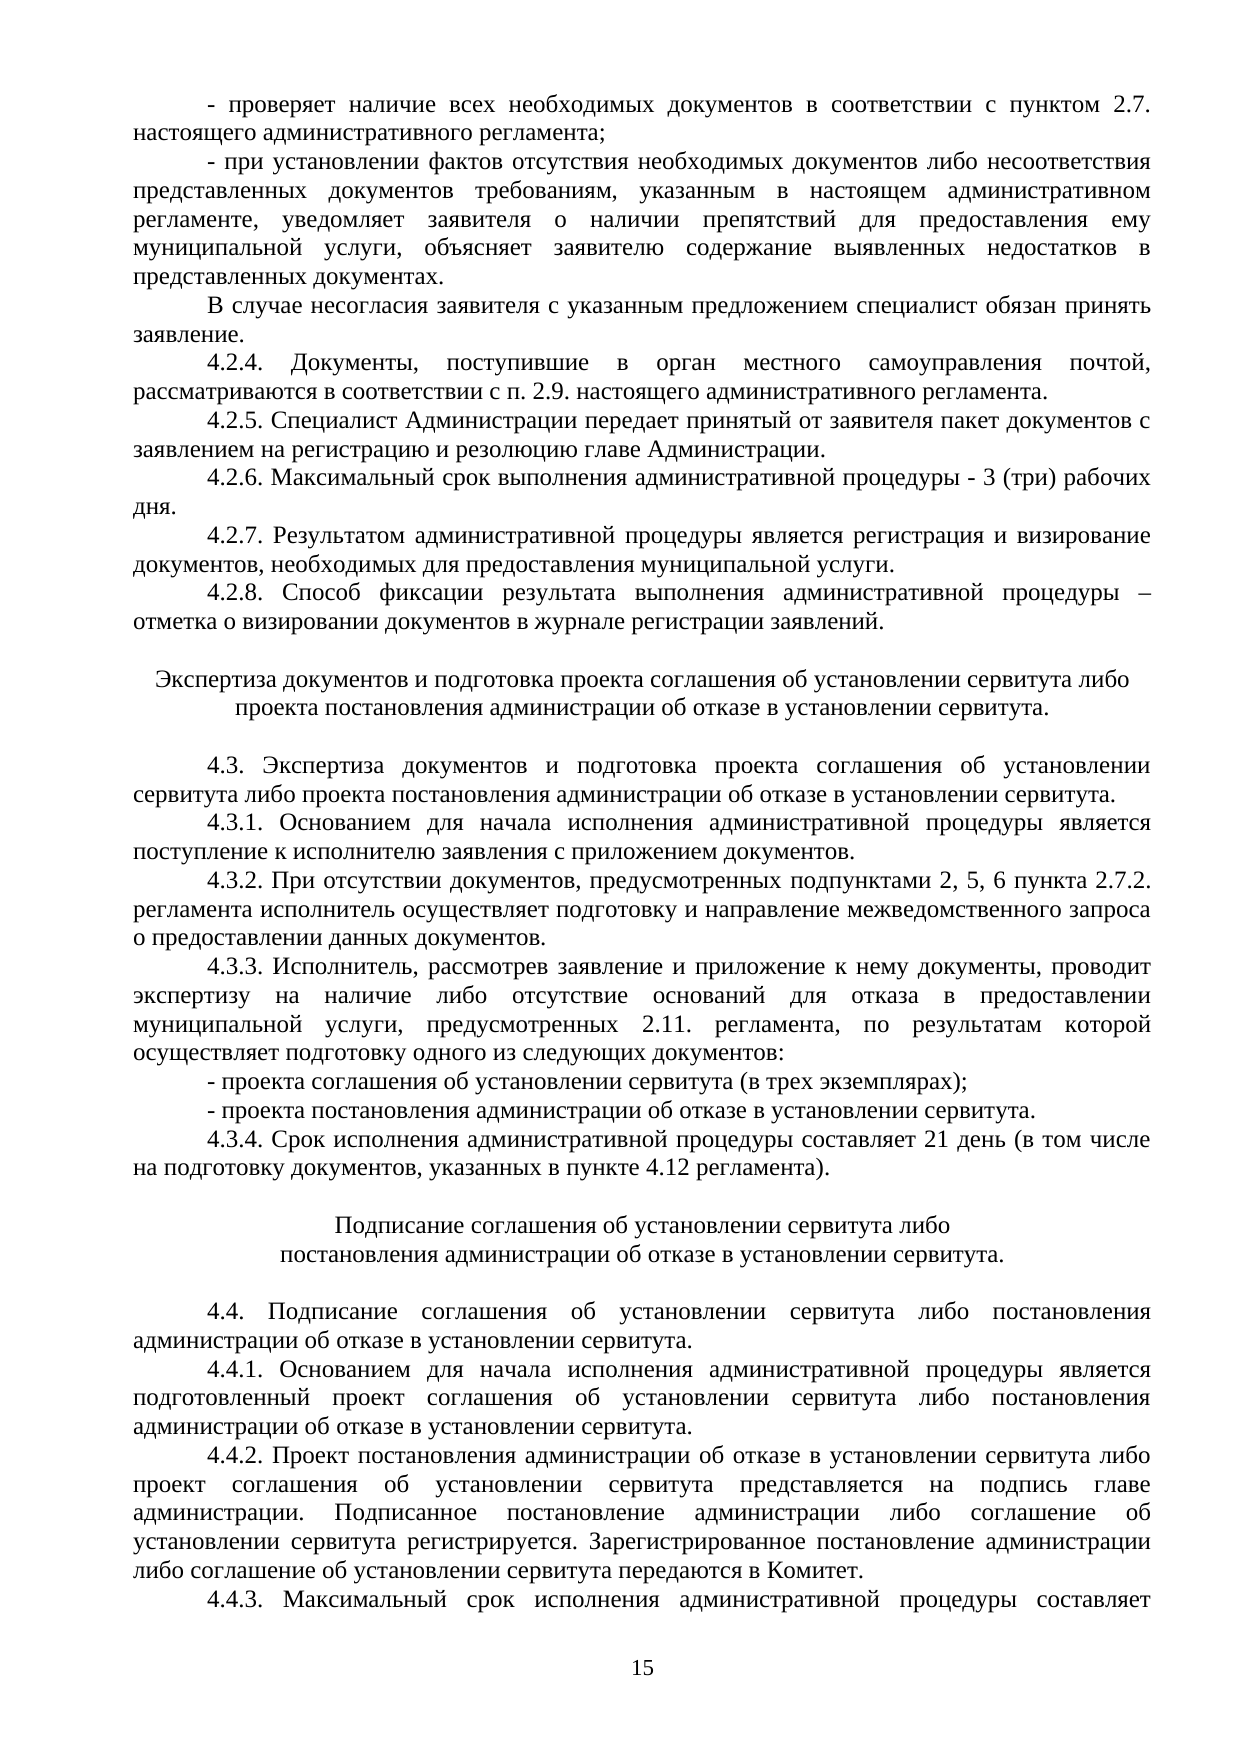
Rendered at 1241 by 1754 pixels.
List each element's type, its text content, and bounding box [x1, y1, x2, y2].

text - проекта соглашения об установлении сервитута (в трех экземплярах); [133, 1066, 1152, 1095]
text 4.3.3. Исполнитель, рассмотрев заявление и приложение к нему документы, проводит экспертизу на наличие либо отсутствие оснований для отказа в предоставлении муниципальной услуги, предусмотренных 2.11. регламента, по результатам которой осуществляет подготовку одного из следующих документов: [133, 951, 1152, 1066]
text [133, 1584, 1152, 1612]
text 4.2.6. Максимальный срок выполнения административной процедуры - 3 (три) рабочих дня. [133, 462, 1152, 520]
text 4.4.1. Основанием для начала исполнения административной процедуры является подготовленный проект соглашения об установлении сервитута либо постановления администрации об отказе в установлении сервитута. [133, 1354, 1152, 1440]
text 4.2.4. Документы, поступившие в орган местного самоуправления почтой, рассматриваются в соответствии с п. 2.9. настоящего административного регламента. [133, 347, 1152, 405]
text 4.4.2. Проект постановления администрации об отказе в установлении сервитута либо проект соглашения об установлении сервитута представляется на подпись главе администрации. Подписанное постановление администрации либо соглашение об установлении сервитута регистрируется. Зарегистрированное постановление администрации либо соглашение об установлении сервитута передаются в Комитет. [133, 1440, 1152, 1584]
text 4.3. Экспертиза документов и подготовка проекта соглашения об установлении сервитута либо проекта постановления администрации об отказе в установлении сервитута. [133, 750, 1152, 807]
text Экспертиза документов и подготовка проекта соглашения об установлении сервитута либо проекта постановления администрации об отказе в установлении сервитута. [133, 664, 1152, 721]
text 4.3.4. Срок исполнения административной процедуры составляет 21 день (в том числе на подготовку документов, указанных в пункте 4.12 регламента). [133, 1124, 1152, 1181]
text 4.4. Подписание соглашения об установлении сервитута либо постановления администрации об отказе в установлении сервитута. [133, 1296, 1152, 1354]
text Подписание соглашения об установлении сервитута либо [133, 1210, 1152, 1239]
text - при установлении фактов отсутствия необходимых документов либо несоответствия представленных документов требованиям, указанным в настоящем административном регламенте, уведомляет заявителя о наличии препятствий для предоставления ему муниципальной услуги, объясняет заявителю содержание выявленных недостатков в представленных документах. [133, 146, 1152, 290]
text - проекта постановления администрации об отказе в установлении сервитута. [133, 1095, 1152, 1124]
text 4.2.8. Способ фиксации результата выполнения административной процедуры – отметка о визировании документов в журнале регистрации заявлений. [133, 577, 1152, 635]
text 4.3.1. Основанием для начала исполнения административной процедуры является поступление к исполнителю заявления с приложением документов. [133, 807, 1152, 865]
text В случае несогласия заявителя с указанным предложением специалист обязан принять заявление. [133, 290, 1152, 347]
text 4.3.2. При отсутствии документов, предусмотренных подпунктами 2, 5, 6 пункта 2.7.2. регламента исполнитель осуществляет подготовку и направление межведомственного запроса о предоставлении данных документов. [133, 865, 1152, 951]
text постановления администрации об отказе в установлении сервитута. [133, 1239, 1152, 1267]
text 4.2.5. Специалист Администрации передает принятый от заявителя пакет документов с заявлением на регистрацию и резолюцию главе Администрации. [133, 405, 1152, 462]
text - проверяет наличие всех необходимых документов в соответствии с пунктом 2.7. настоящего административного регламента; [133, 89, 1152, 146]
text 4.2.7. Результатом административной процедуры является регистрация и визирование документов, необходимых для предоставления муниципальной услуги. [133, 520, 1152, 577]
